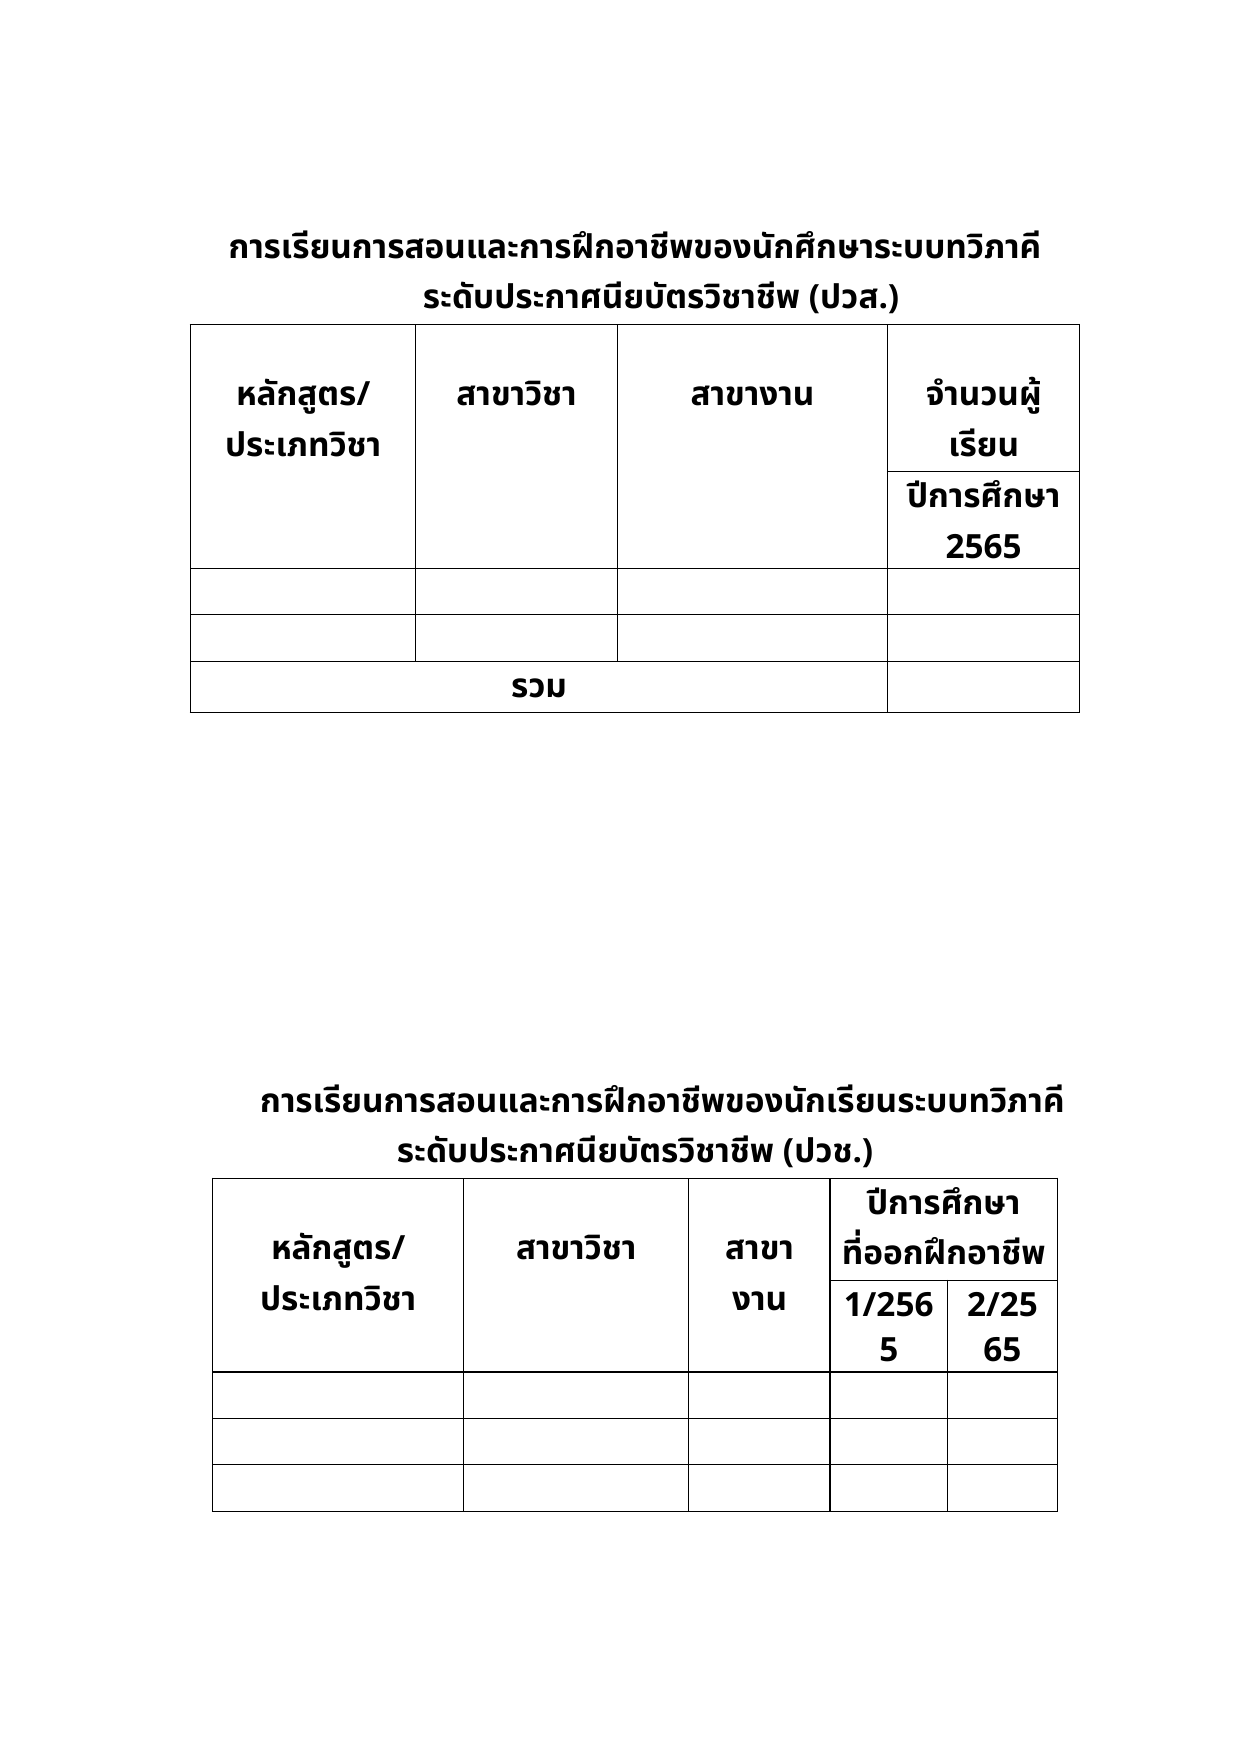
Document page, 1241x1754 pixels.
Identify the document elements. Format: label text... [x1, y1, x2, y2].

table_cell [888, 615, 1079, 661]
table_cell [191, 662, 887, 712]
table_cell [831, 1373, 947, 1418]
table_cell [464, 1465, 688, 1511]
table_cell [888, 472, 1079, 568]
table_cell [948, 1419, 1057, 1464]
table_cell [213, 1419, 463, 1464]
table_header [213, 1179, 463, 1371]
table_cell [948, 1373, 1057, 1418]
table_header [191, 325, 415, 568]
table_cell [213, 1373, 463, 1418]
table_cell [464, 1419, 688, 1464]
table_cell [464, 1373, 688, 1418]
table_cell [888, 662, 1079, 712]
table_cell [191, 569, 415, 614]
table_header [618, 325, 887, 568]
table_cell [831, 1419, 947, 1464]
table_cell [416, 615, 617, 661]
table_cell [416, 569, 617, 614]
text การเรียนการสอนและการฝึกอาชีพของนักเรียนระบบทวิภาคี ระดับประกาศนียบัตรวิชาชีพ (ปวช.) [177, 1077, 1092, 1178]
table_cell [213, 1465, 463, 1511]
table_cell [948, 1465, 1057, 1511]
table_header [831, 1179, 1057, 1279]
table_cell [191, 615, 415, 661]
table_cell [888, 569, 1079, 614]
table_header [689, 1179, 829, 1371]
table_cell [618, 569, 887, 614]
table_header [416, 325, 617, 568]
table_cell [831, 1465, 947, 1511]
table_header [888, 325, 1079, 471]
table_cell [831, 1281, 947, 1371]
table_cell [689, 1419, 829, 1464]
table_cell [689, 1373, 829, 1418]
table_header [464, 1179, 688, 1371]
text การเรียนการสอนและการฝึกอาชีพของนักศึกษาระบบทวิภาคี ระดับประกาศนียบัตรวิชาชีพ (ปวส.) [177, 223, 1092, 324]
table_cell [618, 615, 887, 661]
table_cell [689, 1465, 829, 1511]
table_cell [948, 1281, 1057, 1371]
